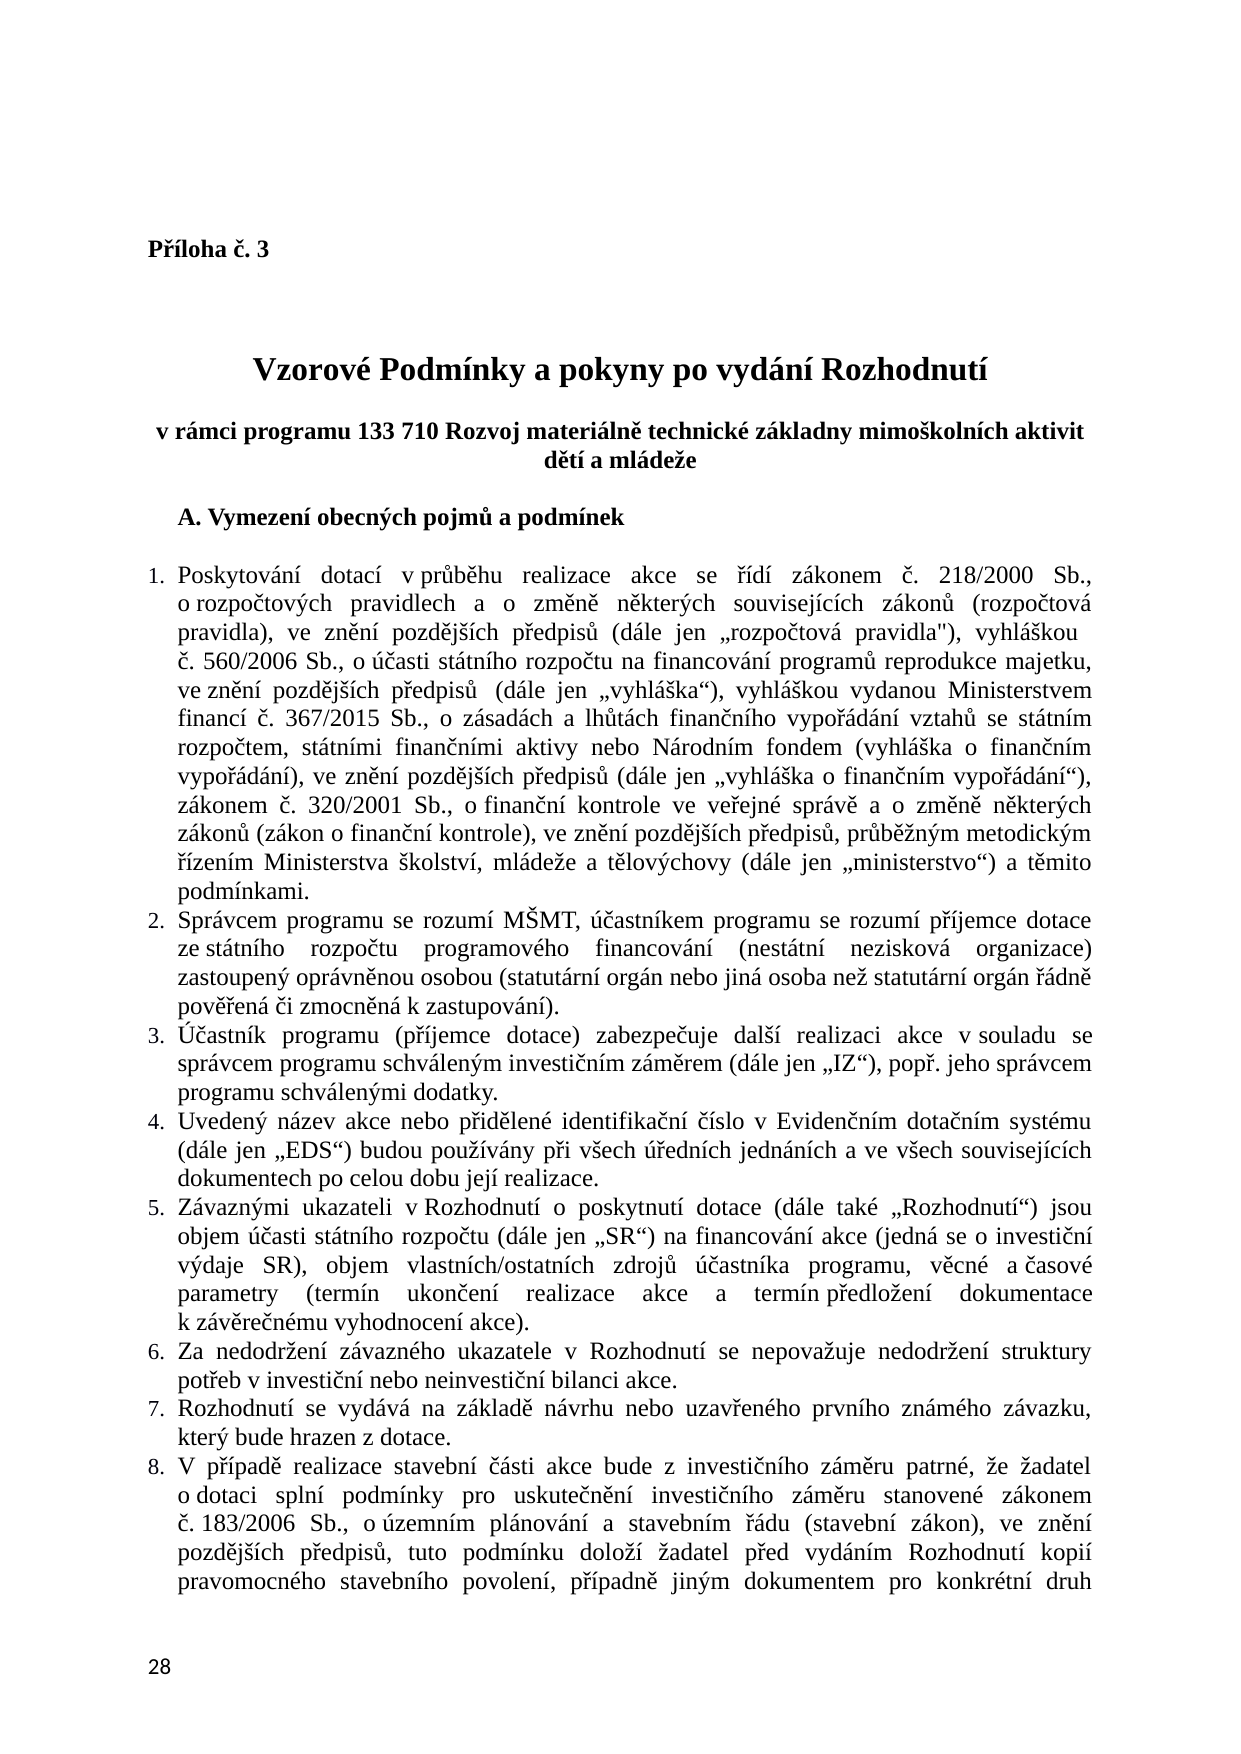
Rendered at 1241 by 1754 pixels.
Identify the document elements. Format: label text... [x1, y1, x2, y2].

list Správcem programu se rozumí MŠMT, účastníkem programu se rozumí příjemce dotace ze státního rozpočtu programového financování (nestátní nezisková organizace) zastoupený oprávněnou osobou (statutární orgán nebo jiná osoba než statutární orgán řádně pověřená či zmocněná k zastupování). [148, 905, 1093, 1020]
list Poskytování dotací v průběhu realizace akce se řídí zákonem č. 218/2000 Sb., o rozpočtových pravidlech a o změně některých souvisejících zákonů (rozpočtová pravidla), ve znění pozdějších předpisů (dále jen „rozpočtová pravidla"), vyhláškou č. 560/2006 Sb., o účasti státního rozpočtu na financování programů reprodukce majetku, ve znění pozdějších předpisů (dále jen „vyhláška“), vyhláškou vydanou Ministerstvem financí č. 367/2015 Sb., o zásadách a lhůtách finančního vypořádání vztahů se státním rozpočtem, státními finančními aktivy nebo Národním fondem (vyhláška o finančním vypořádání), ve znění pozdějších předpisů (dále jen „vyhláška o finančním vypořádání“), zákonem č. 320/2001 Sb., o finanční kontrole ve veřejné správě a o změně některých zákonů (zákon o finanční kontrole), ve znění pozdějších předpisů, průběžným metodickým řízením Ministerstva školství, mládeže a tělovýchovy (dále jen „ministerstvo“) a těmito podmínkami. [148, 560, 1093, 905]
list Uvedený název akce nebo přidělené identifikační číslo v Evidenčním dotačním systému (dále jen „EDS“) budou používány při všech úředních jednáních a ve všech souvisejících dokumentech po celou dobu její realizace. [148, 1106, 1093, 1192]
list Závaznými ukazateli v Rozhodnutí o poskytnutí dotace (dále také „Rozhodnutí“) jsou objem účasti státního rozpočtu (dále jen „SR“) na financování akce (jedná se o investiční výdaje SR), objem vlastních/ostatních zdrojů účastníka programu, věcné a časové parametry (termín ukončení realizace akce a termín předložení dokumentace k závěrečnému vyhodnocení akce). [148, 1192, 1093, 1336]
list Rozhodnutí se vydává na základě návrhu nebo uzavřeného prvního známého závazku, který bude hrazen z dotace. [148, 1393, 1093, 1451]
list A. Vymezení obecných pojmů a podmínek [177, 502, 1093, 531]
list Za nedodržení závazného ukazatele v Rozhodnutí se nepovažuje nedodržení struktury potřeb v investiční nebo neinvestiční bilanci akce. [148, 1336, 1093, 1393]
text v rámci programu 133 710 Rozvoj materiálně technické základny mimoškolních aktivit dětí a mládeže [148, 416, 1093, 473]
list Účastník programu (příjemce dotace) zabezpečuje další realizaci akce v souladu se správcem programu schváleným investičním záměrem (dále jen „IZ“), popř. jeho správcem programu schválenými dodatky. [148, 1020, 1093, 1106]
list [148, 1451, 1093, 1595]
text Příloha č. 3 [148, 234, 1093, 263]
text Vzorové Podmínky a pokyny po vydání Rozhodnutí [148, 349, 1093, 387]
